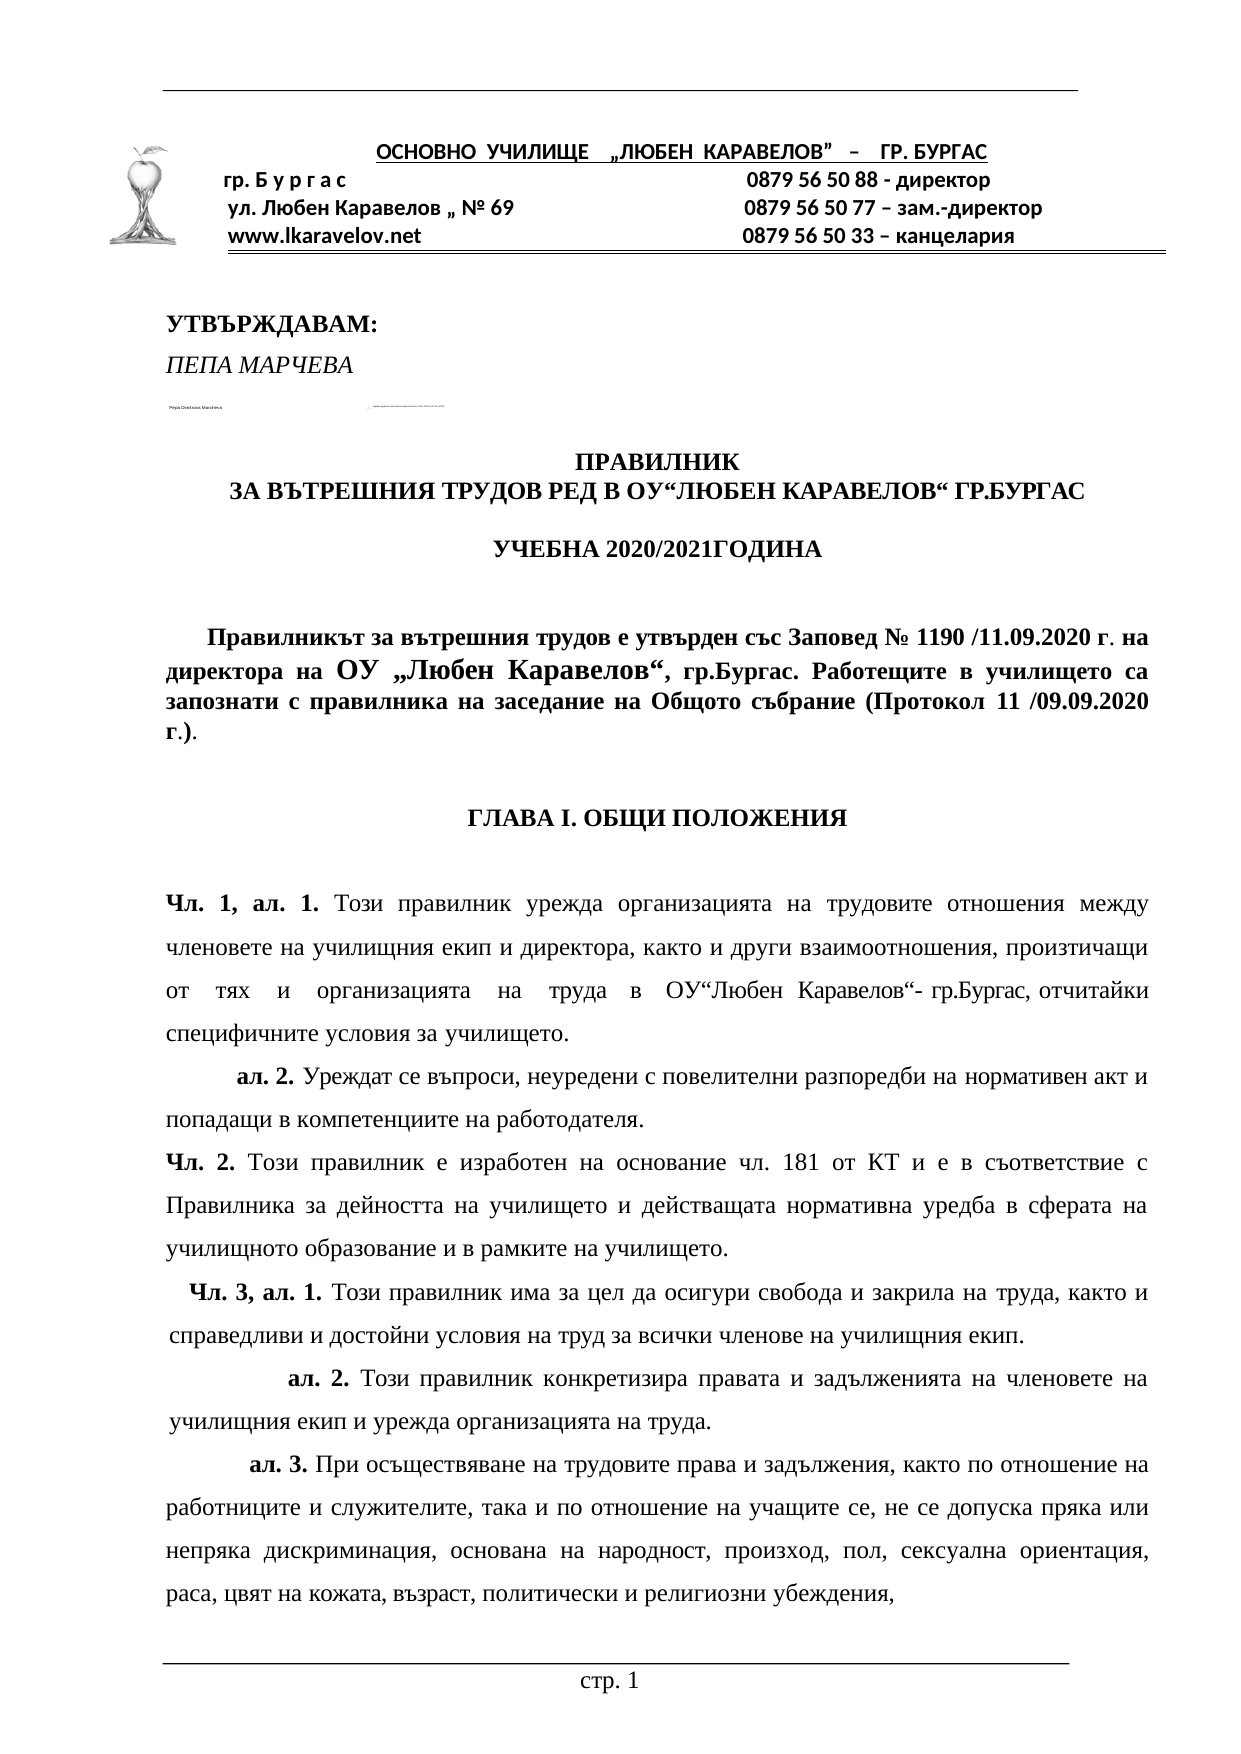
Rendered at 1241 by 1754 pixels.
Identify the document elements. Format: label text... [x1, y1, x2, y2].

text ал. 3. При осъществяване на трудовите права и задължения, както по отношение на работниците и служителите, така и по отношение на учащите се, не се допуска пряка или непряка дискриминация, основана на народност, произход, пол, сексуална ориентация, раса, цвят на кожата, възраст, политически и религиозни убеждения, [166, 1449, 1149, 1607]
text Правилникът за вътрешния трудов е утвърден със Заповед № 1190 /11.09.2020 г. на директора на ОУ „Любен Каравелов“, гр.Бургас. Работещите в училището са запознати с правилника на заседание на Общото събрание (Протокол 11 /09.09.2020 г.). [166, 622, 1149, 744]
text ал. 2. Уреждат се въпроси, неуредени с повелителни разпоредби на нормативен акт и попадащи в компетенциите на работодателя. [166, 1061, 1148, 1133]
text ул. Любен Каравелов „ № 69 0879 56 50 77 – зам.-директор www.lkaravelov.net 0879 56 50 33 – канцелария [228, 193, 1166, 250]
text Чл. 1, ал. 1. Този правилник урежда организацията на трудовите отношения между членовете на училищния екип и директора, както и други взаимоотношения, произтичащи от тях и организацията на труда в ОУ“Любен Каравелов“- гр.Бургас, отчитайки специфичните условия за училището. [166, 888, 1149, 1047]
text Чл. 2. Този правилник е изработен на основание чл. 181 от КТ и е в съответствие с Правилника за дейността на училището и действащата нормативна уредба в сферата на училищното образование и в рамките на училището. [166, 1147, 1149, 1262]
text ЗА ВЪТРЕШНИЯ ТРУДОВ РЕД В ОУ“ЛЮБЕН КАРАВЕЛОВ“ ГР.БУРГАС УЧЕБНА 2020/2021ГОДИНА [192, 476, 1122, 562]
text ГЛАВА І. ОБЩИ ПОЛОЖЕНИЯ [192, 803, 1122, 831]
text ПЕПА МАРЧЕВА [166, 351, 1166, 379]
text Чл. 3, ал. 1. Този правилник има за цел да осигури свобода и закрила на труда, както и справедливи и достойни условия на труд за всички членове на училищния екип. [92, 1277, 1148, 1348]
text ОСНОВНО УЧИЛИЩЕ „ЛЮБЕН КАРАВЕЛОВ” – ГР. БУРГАС [154, 137, 1166, 166]
subtitle ПРАВИЛНИК [192, 447, 1122, 476]
text УТВЪРЖДАВАМ: [166, 309, 1166, 338]
picture [105, 142, 179, 246]
text ал. 2. Този правилник конкретизира правата и задълженията на членовете на училищния екип и урежда организацията на труда. [166, 1363, 1148, 1435]
text гр. Б у р г а с 0879 56 50 88 - директор [179, 166, 1166, 193]
